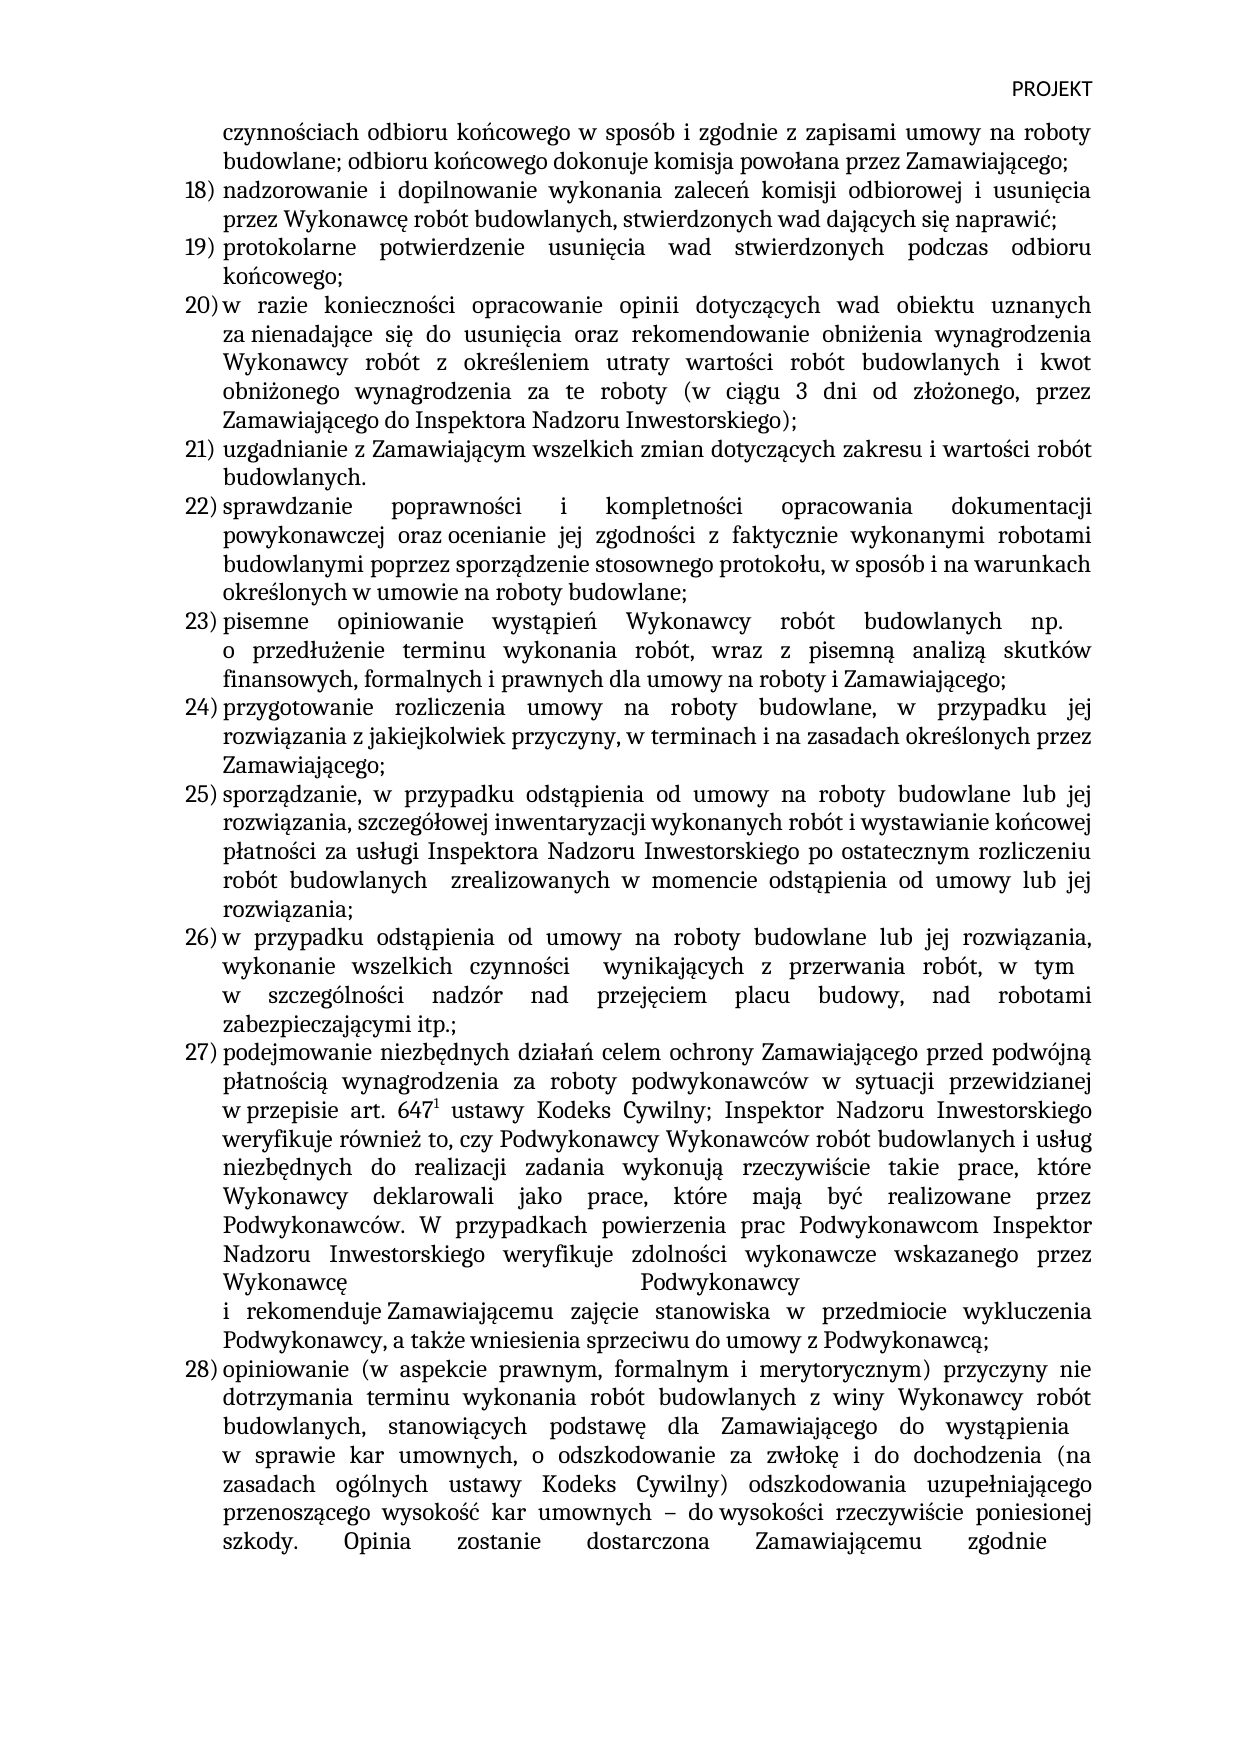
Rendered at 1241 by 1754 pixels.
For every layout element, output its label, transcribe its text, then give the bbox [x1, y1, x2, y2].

list protokolarne potwierdzenie usunięcia wad stwierdzonych podczas odbioru końcowego; [185, 233, 1093, 291]
list w przypadku odstąpienia od umowy na roboty budowlane lub jej rozwiązania, wykonanie wszelkich czynności wynikających z przerwania robót, w tym w szczególności nadzór nad przejęciem placu budowy, nad robotami zabezpieczającymi itp.; [185, 923, 1093, 1038]
list przygotowanie rozliczenia umowy na roboty budowlane, w przypadku jej rozwiązania z jakiejkolwiek przyczyny, w terminach i na zasadach określonych przez Zamawiającego; [185, 693, 1093, 779]
list sprawdzanie poprawności i kompletności opracowania dokumentacji powykonawczej oraz ocenianie jej zgodności z faktycznie wykonanymi robotami budowlanymi poprzez sporządzenie stosownego protokołu, w sposób i na warunkach określonych w umowie na roboty budowlane; [185, 492, 1093, 607]
list sporządzanie, w przypadku odstąpienia od umowy na roboty budowlane lub jej rozwiązania, szczegółowej inwentaryzacji wykonanych robót i wystawianie końcowej płatności za usługi Inspektora Nadzoru Inwestorskiego po ostatecznym rozliczeniu robót budowlanych zrealizowanych w momencie odstąpienia od umowy lub jej rozwiązania; [185, 779, 1093, 923]
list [185, 1354, 1093, 1556]
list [185, 118, 1093, 176]
list nadzorowanie i dopilnowanie wykonania zaleceń komisji odbiorowej i usunięcia przez Wykonawcę robót budowlanych, stwierdzonych wad dających się naprawić; [185, 176, 1093, 233]
list pisemne opiniowanie wystąpień Wykonawcy robót budowlanych np. o przedłużenie terminu wykonania robót, wraz z pisemną analizą skutków finansowych, formalnych i prawnych dla umowy na roboty i Zamawiającego; [185, 607, 1093, 693]
list w razie konieczności opracowanie opinii dotyczących wad obiektu uznanych za nienadające się do usunięcia oraz rekomendowanie obniżenia wynagrodzenia Wykonawcy robót z określeniem utraty wartości robót budowlanych i kwot obniżonego wynagrodzenia za te roboty (w ciągu 3 dni od złożonego, przez Zamawiającego do Inspektora Nadzoru Inwestorskiego); [185, 291, 1093, 434]
list uzgadnianie z Zamawiającym wszelkich zmian dotyczących zakresu i wartości robót budowlanych. [185, 434, 1093, 492]
list podejmowanie niezbędnych działań celem ochrony Zamawiającego przed podwójną płatnością wynagrodzenia za roboty podwykonawców w sytuacji przewidzianej w przepisie art. 6471 ustawy Kodeks Cywilny; Inspektor Nadzoru Inwestorskiego weryfikuje również to, czy Podwykonawcy Wykonawców robót budowlanych i usług niezbędnych do realizacji zadania wykonują rzeczywiście takie prace, które Wykonawcy deklarowali jako prace, które mają być realizowane przez Podwykonawców. W przypadkach powierzenia prac Podwykonawcom Inspektor Nadzoru Inwestorskiego weryfikuje zdolności wykonawcze wskazanego przez Wykonawcę Podwykonawcy i rekomenduje Zamawiającemu zajęcie stanowiska w przedmiocie wykluczenia Podwykonawcy, a także wniesienia sprzeciwu do umowy z Podwykonawcą; [185, 1038, 1093, 1354]
